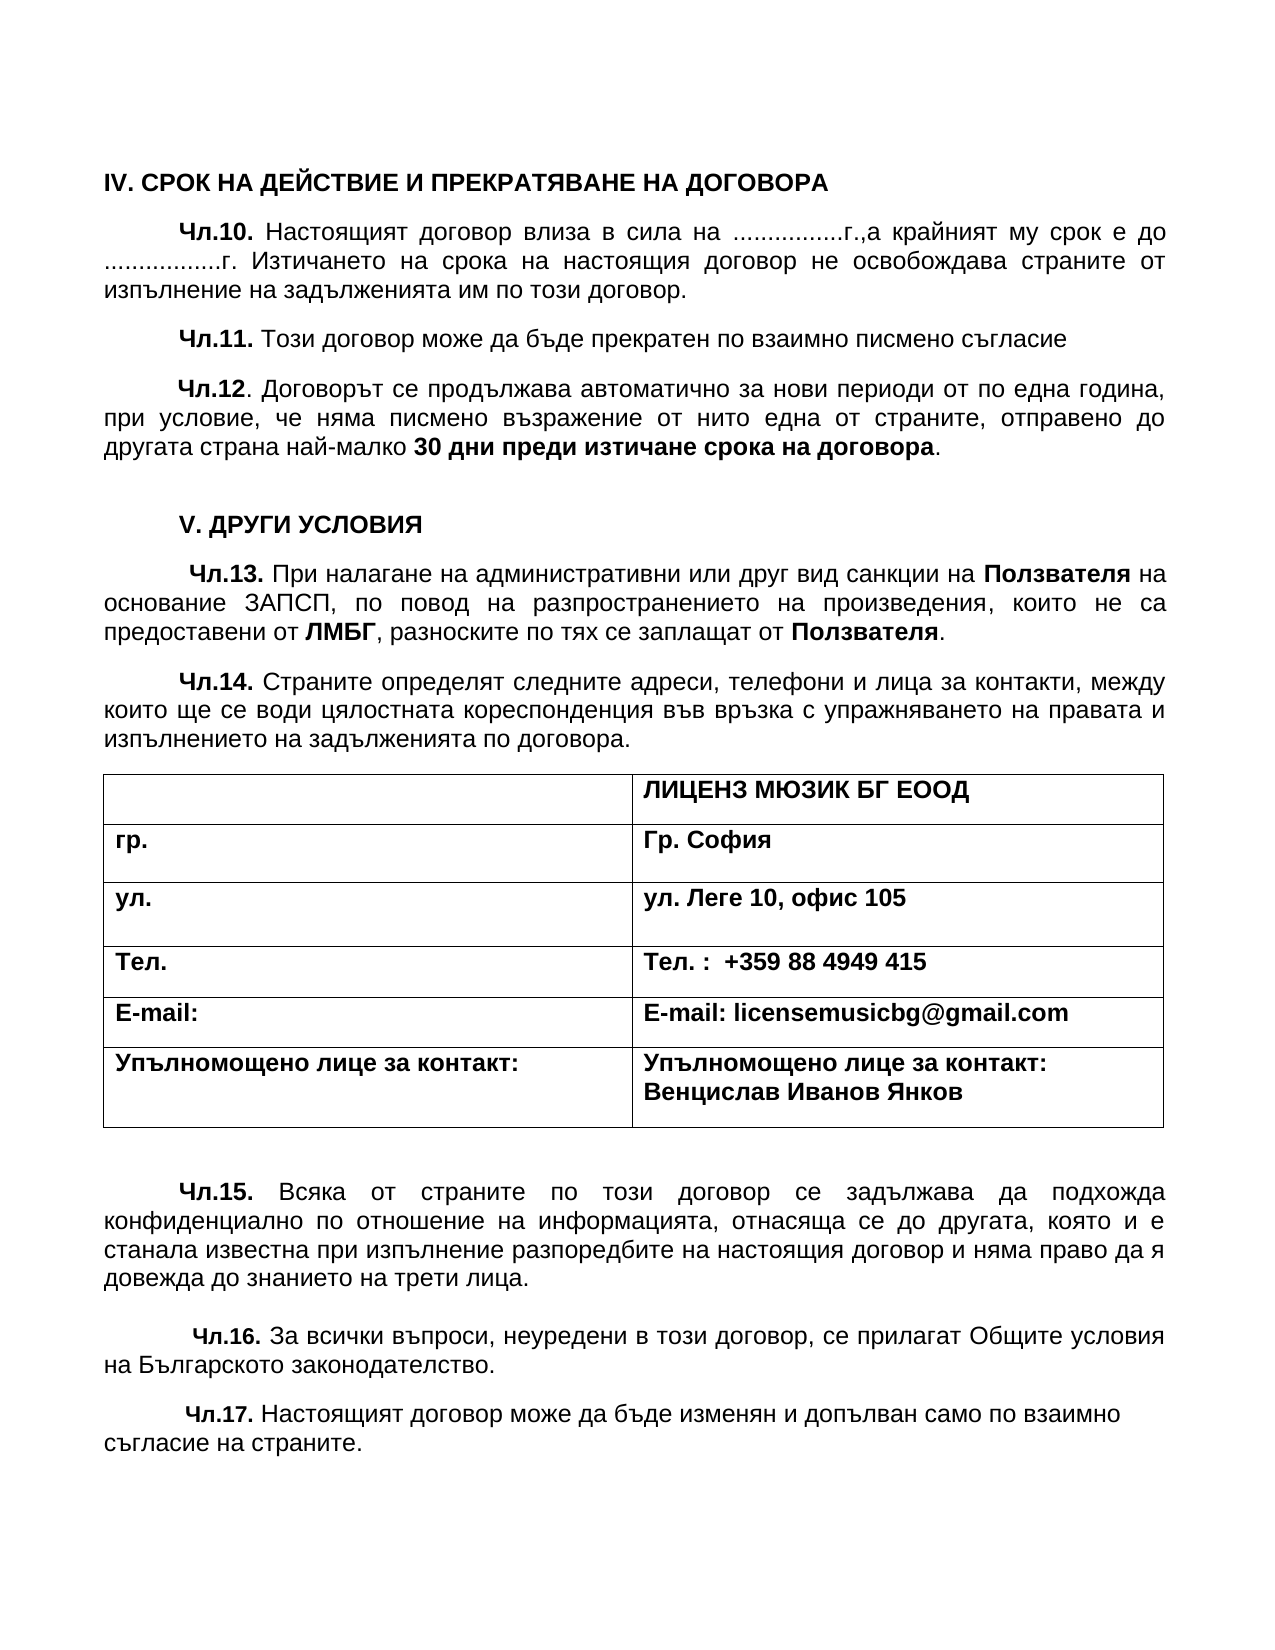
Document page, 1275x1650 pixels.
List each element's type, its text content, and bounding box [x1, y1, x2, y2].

table_cell ул. Леге 10, офис 105 [633, 883, 1163, 946]
table_header [104, 775, 632, 824]
text Чл.12. Договорът се продължава автоматично за нови периоди от по една година, при условие, че няма писмено възражение от нито една от страните, отправено до другата страна най-малко 30 дни преди изтичане срока на договора. [103, 374, 1167, 460]
text Чл.13. При налагане на административни или друг вид санкции на Ползвателя на основание ЗАПСП, по повод на разпространението на произведения, които не са предоставени от ЛМБГ, разноските по тях се заплащат от Ползвателя. [103, 559, 1167, 646]
text Чл.10. Настоящият договор влиза в сила на ................г.,а крайният му срок е до .................г. Изтичането на срока на настоящия договор не освобождава страните от изпълнение на задълженията им по този договор. [103, 217, 1167, 304]
table_cell E-mail: licensemusicbg@gmail.com [633, 998, 1163, 1047]
table_cell Гр. София [633, 825, 1163, 882]
table_cell Упълномощено лице за контакт: [104, 1048, 632, 1127]
text Чл.11. Този договор може да бъде прекратен по взаимно писмено съгласие [74, 324, 1167, 353]
table_cell гр. [104, 825, 632, 882]
table_cell E-mail: [104, 998, 632, 1047]
text Чл.16. За всички въпроси, неуредени в този договор, се прилагат Общите условия на Българското законодателство. [103, 1321, 1167, 1378]
text V. ДРУГИ УСЛОВИЯ [103, 510, 1167, 539]
table_cell Тел. : +359 88 4949 415 [633, 947, 1163, 997]
text Чл.14. Страните определят следните адреси, телефони и лица за контакти, между които ще се води цялостната кореспонденция във връзка с упражняването на правата и изпълнението на задълженията по договора. [103, 667, 1167, 753]
text Чл.15. Всяка от страните по този договор се задължава да подхожда конфиденциално по отношение на информацията, отнасяща се до другата, която и е станала известна при изпълнение разпоредбите на настоящия договор и няма право да я довежда до знанието на трети лица. [103, 1177, 1167, 1292]
table_cell Тел. [104, 947, 632, 997]
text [103, 1399, 1167, 1457]
table_header ЛИЦЕНЗ МЮЗИК БГ ЕООД [633, 775, 1163, 824]
text IV. СРОК НА ДЕЙСТВИЕ И ПРЕКРАТЯВАНЕ НА ДОГОВОРА [103, 168, 1167, 196]
table_cell ул. [104, 883, 632, 946]
table_cell Упълномощено лице за контакт: Венцислав Иванов Янков [633, 1048, 1163, 1127]
